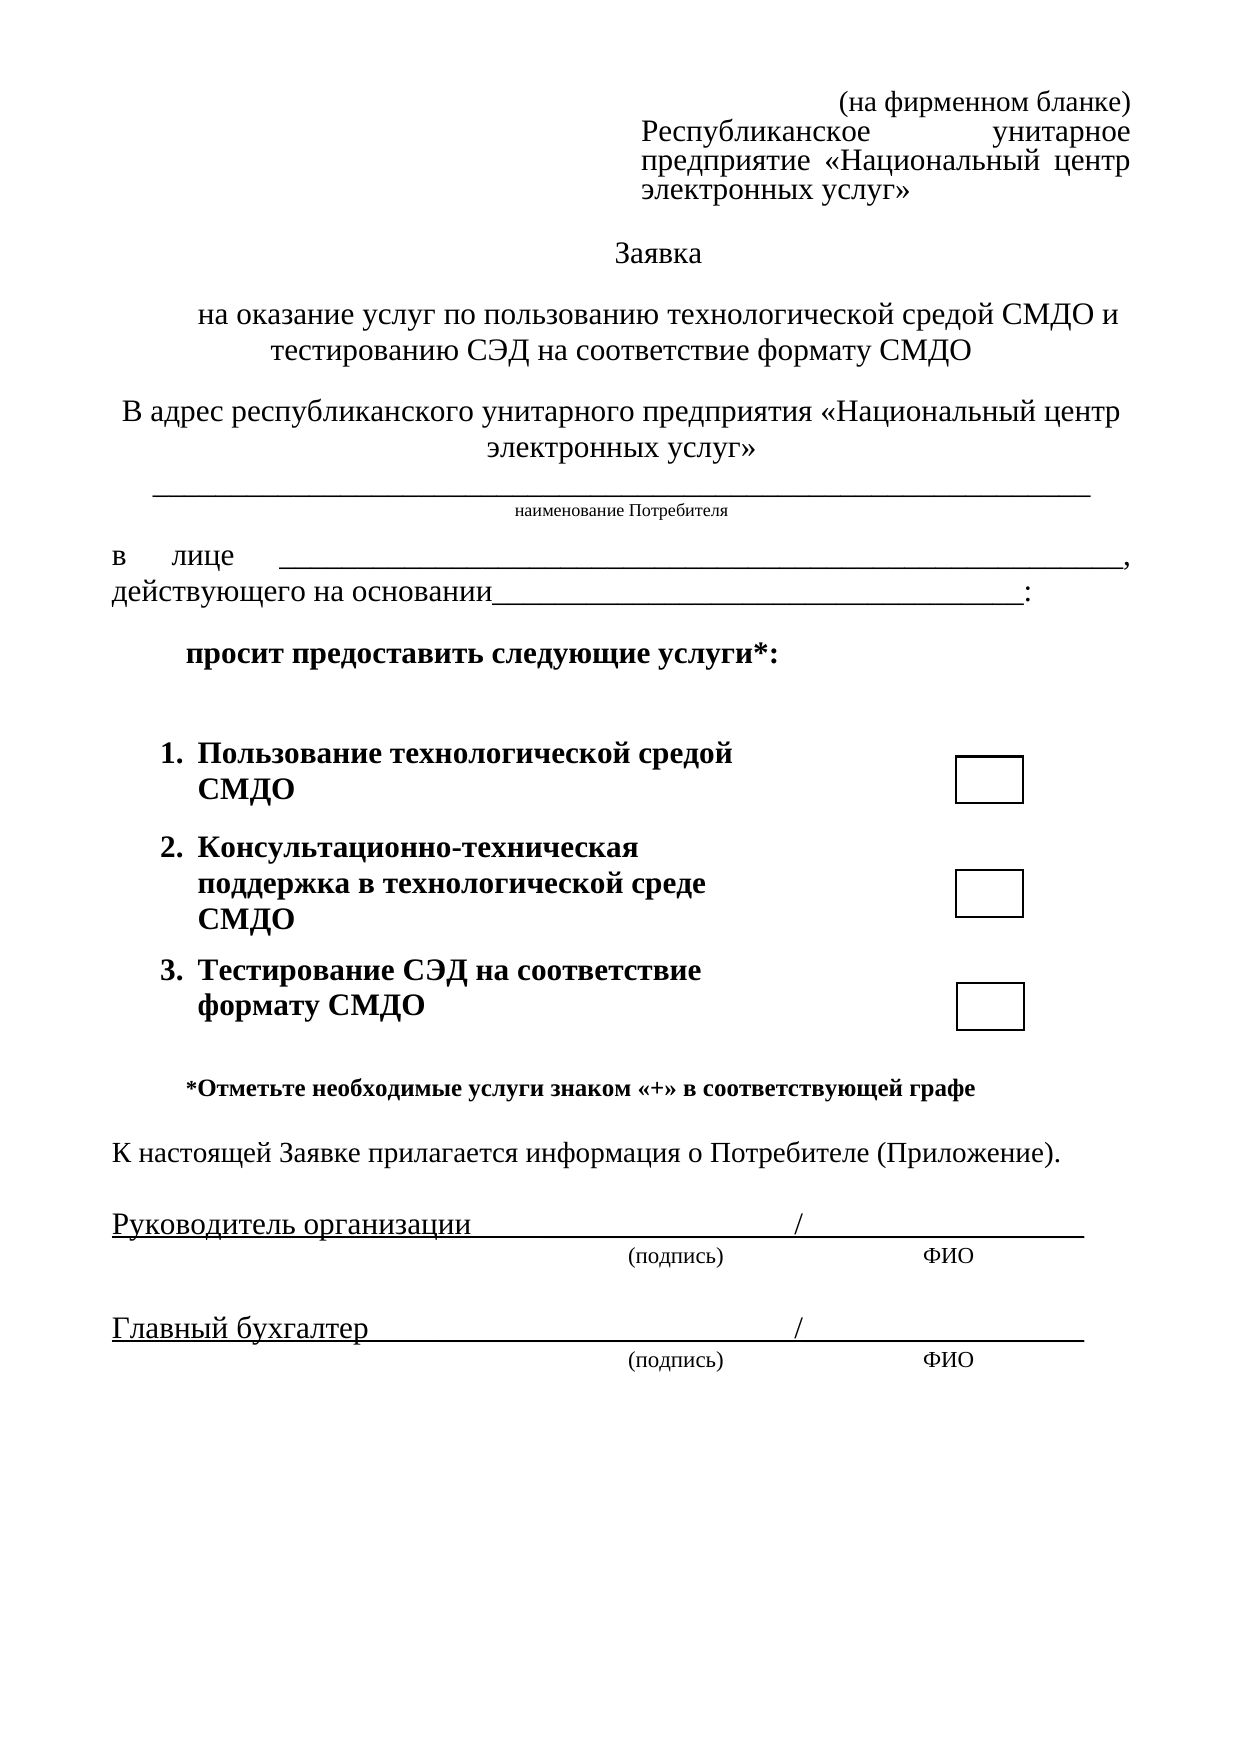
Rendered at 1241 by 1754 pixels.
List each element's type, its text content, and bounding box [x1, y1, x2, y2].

text просит предоставить следующие услуги*: [112, 634, 1131, 670]
text Республиканское унитарное предприятие «Национальный центр электронных услуг» [641, 118, 1131, 205]
table_header Пользование технологической средой СМДО [111, 706, 805, 828]
text В адрес республиканского унитарного предприятия «Национальный центр электронных услуг» ____________________________________________________________ [112, 392, 1131, 500]
text (подпись) ФИО [554, 1242, 1131, 1268]
text в лице ______________________________________________________, действующего на основании__________________________________: [112, 536, 1131, 608]
text на оказание услуг по пользованию технологической средой СМДО и тестированию СЭД на соответствие формату СМДО [112, 295, 1131, 367]
table_cell Тестирование СЭД на соответствие формату СМДО [111, 951, 805, 1073]
text Руководитель организации /__________________ [112, 1205, 1131, 1241]
table_cell [805, 951, 1159, 1073]
text Главный бухгалтер /__________________ [112, 1309, 1131, 1345]
table_cell [805, 828, 1159, 951]
table_cell Консультационно-техническая поддержка в технологической среде СМДО [111, 828, 805, 951]
text наименование Потребителя [112, 500, 1131, 536]
text (подпись) ФИО [554, 1346, 1131, 1372]
text (на фирменном бланке) [112, 89, 1131, 118]
text *Отметьте необходимые услуги знаком «+» в соответствующей графе [112, 1073, 1131, 1102]
text Заявка [112, 234, 1131, 270]
table_header [805, 706, 1159, 828]
text К настоящей Заявке прилагается информация о Потребителе (Приложение). [112, 1135, 1129, 1169]
